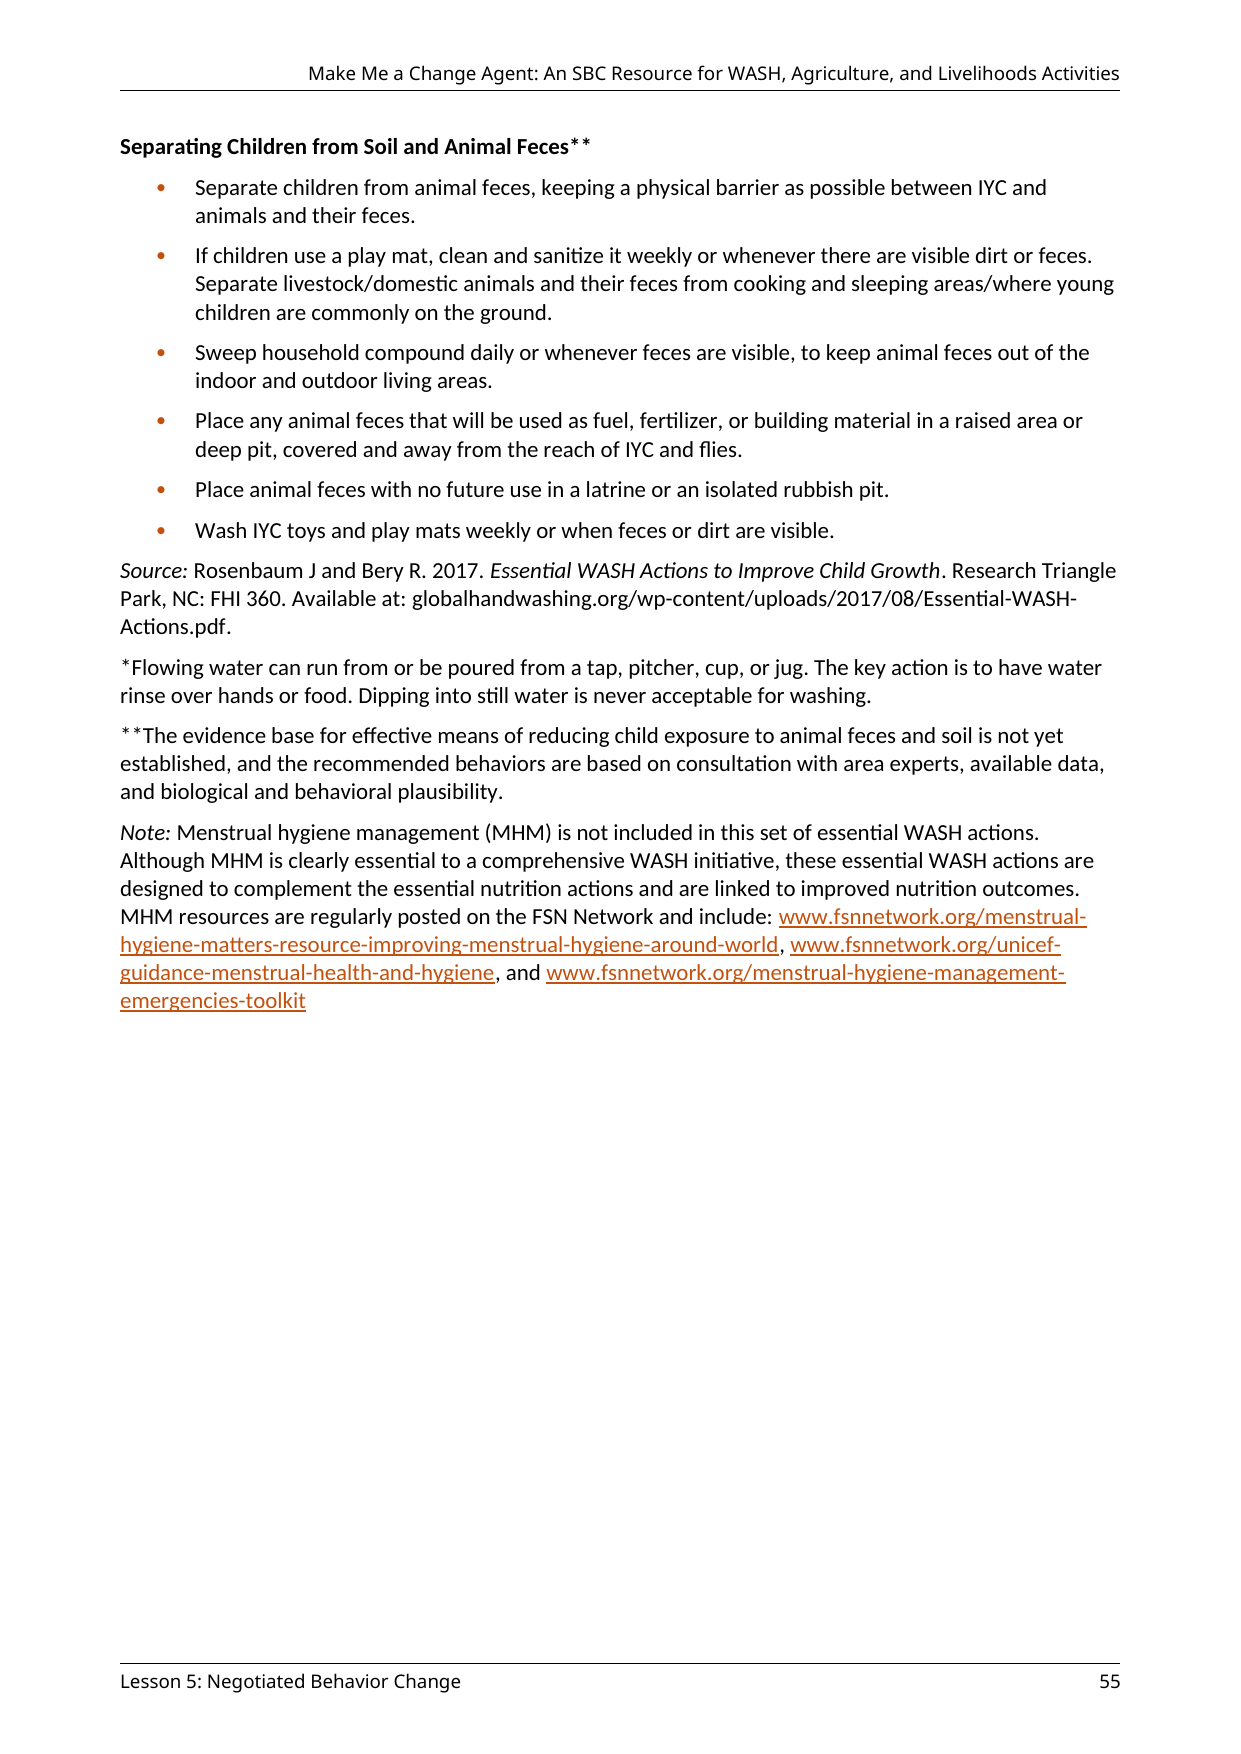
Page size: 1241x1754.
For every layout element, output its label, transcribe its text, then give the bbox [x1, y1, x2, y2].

text *Flowing water can run from or be poured from a tap, pitcher, cup, or jug. The key action is to have water rinse over hands or food. Dipping into still water is never acceptable for washing. [120, 653, 1120, 709]
text **The evidence base for effective means of reducing child exposure to animal feces and soil is not yet established, and the recommended behaviors are based on consultation with area experts, available data, and biological and behavioral plausibility. [120, 721, 1120, 805]
text Sweep household compound daily or whenever feces are visible, to keep animal feces out of the indoor and outdoor living areas. [157, 338, 1120, 394]
text Separate children from animal feces, keeping a physical barrier as possible between IYC and animals and their feces. [157, 173, 1120, 229]
text Place animal feces with no future use in a latrine or an isolated rubbish pit. [157, 475, 1120, 503]
text Wash IYC toys and play mats weekly or when feces or dirt are visible. [157, 516, 1120, 544]
text If children use a play mat, clean and sanitize it weekly or whenever there are visible dirt or feces. Separate livestock/domestic animals and their feces from cooking and sleeping areas/where young children are commonly on the ground. [157, 242, 1120, 326]
text Separating Children from Soil and Animal Feces** [120, 132, 1120, 161]
text Place any animal feces that will be used as fuel, fertilizer, or building material in a raised area or deep pit, covered and away from the reach of IYC and flies. [157, 407, 1120, 463]
text Source: Rosenbaum J and Bery R. 2017. Essential WASH Actions to Improve Child Growth. Research Triangle Park, NC: FHI 360. Available at: globalhandwashing.org/wp-content/uploads/2017/08/Essential-WASH-Actions.pdf. [120, 556, 1120, 640]
text Note: Menstrual hygiene management (MHM) is not included in this set of essential WASH actions. Although MHM is clearly essential to a comprehensive WASH initiative, these essential WASH actions are designed to complement the essential nutrition actions and are linked to improved nutrition outcomes. MHM resources are regularly posted on the FSN Network and include: www.fsnnetwork.org/menstrual-hygiene-matters-resource-improving-menstrual-hygiene-around-world, www.fsnnetwork.org/unicef-guidance-menstrual-health-and-hygiene, and www.fsnnetwork.org/menstrual-hygiene-management-emergencies-toolkit [120, 818, 1120, 1014]
